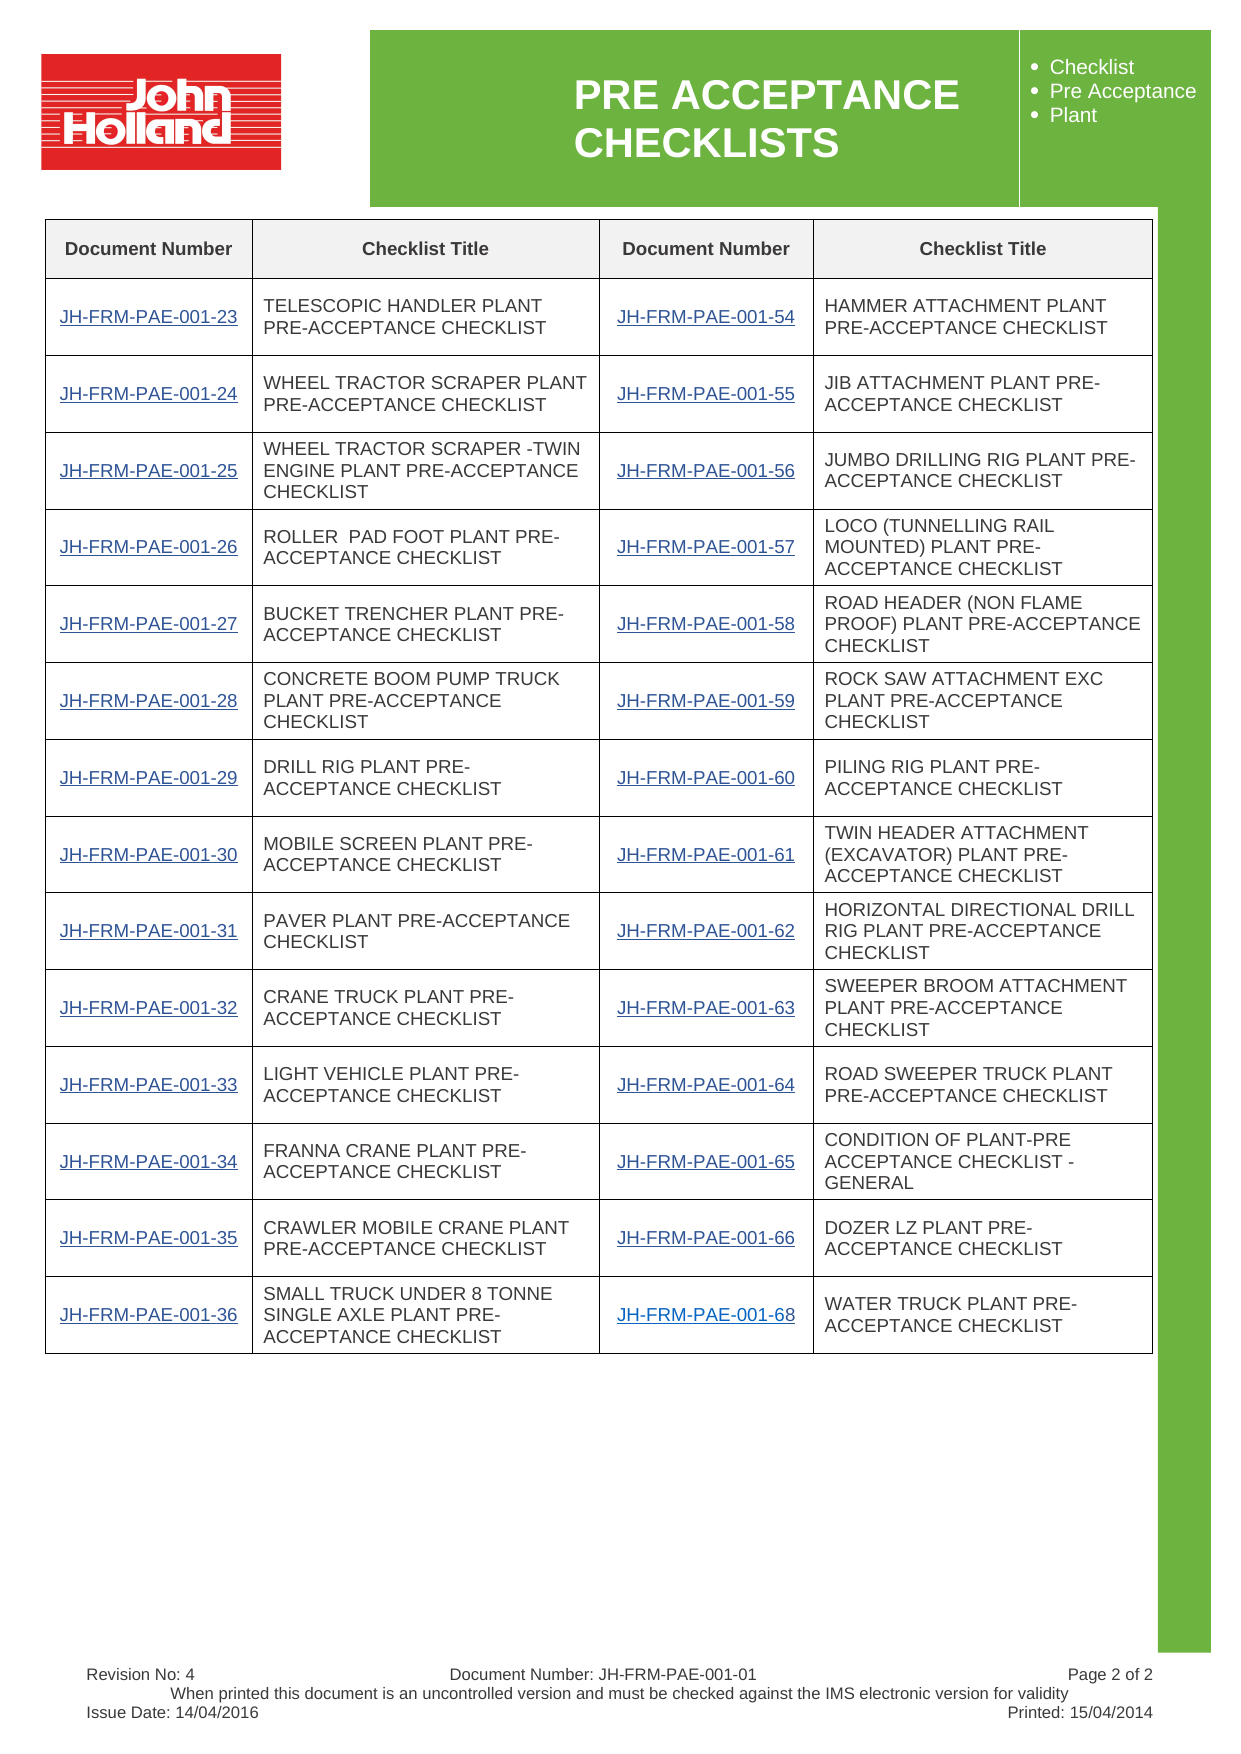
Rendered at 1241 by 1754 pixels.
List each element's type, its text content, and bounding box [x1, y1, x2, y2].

table_cell ROAD HEADER (NON FLAME PROOF) PLANT PRE-ACCEPTANCE CHECKLIST [814, 586, 1152, 662]
table_cell JH-FRM-PAE-001-64 [600, 1047, 813, 1123]
table_cell JH-FRM-PAE-001-65 [600, 1124, 813, 1199]
table_cell JH-FRM-PAE-001-61 [600, 817, 813, 892]
table_cell DRILL RIG PLANT PRE-ACCEPTANCE CHECKLIST [253, 740, 599, 816]
table_cell JH-FRM-PAE-001-66 [600, 1200, 813, 1276]
table_cell JH-FRM-PAE-001-30 [46, 817, 252, 892]
table_cell JH-FRM-PAE-001-60 [600, 740, 813, 816]
table_cell BUCKET TRENCHER PLANT PRE-ACCEPTANCE CHECKLIST [253, 586, 599, 662]
table_cell MOBILE SCREEN PLANT PRE-ACCEPTANCE CHECKLIST [253, 817, 599, 892]
table_cell JH-FRM-PAE-001-33 [46, 1047, 252, 1123]
table_cell WHEEL TRACTOR SCRAPER -TWIN ENGINE PLANT PRE-ACCEPTANCE CHECKLIST [253, 433, 599, 508]
table_cell JH-FRM-PAE-001-57 [600, 510, 813, 585]
table_cell JH-FRM-PAE-001-24 [46, 356, 252, 432]
table_cell JH-FRM-PAE-001-58 [600, 586, 813, 662]
table_cell JH-FRM-PAE-001-62 [600, 893, 813, 969]
table_cell HORIZONTAL DIRECTIONAL DRILL RIG PLANT PRE-ACCEPTANCE CHECKLIST [814, 893, 1152, 969]
table_cell JH-FRM-PAE-001-34 [46, 1124, 252, 1199]
table_cell PILING RIG PLANT PRE-ACCEPTANCE CHECKLIST [814, 740, 1152, 816]
table_cell JH-FRM-PAE-001-25 [46, 433, 252, 508]
table_cell CRANE TRUCK PLANT PRE-ACCEPTANCE CHECKLIST [253, 970, 599, 1046]
table_cell JH-FRM-PAE-001-28 [46, 663, 252, 739]
table_cell ROAD SWEEPER TRUCK PLANT PRE-ACCEPTANCE CHECKLIST [814, 1047, 1152, 1123]
table_cell SMALL TRUCK UNDER 8 TONNE SINGLE AXLE PLANT PRE-ACCEPTANCE CHECKLIST [253, 1277, 599, 1353]
table_cell CONDITION OF PLANT-PRE ACCEPTANCE CHECKLIST - GENERAL [814, 1124, 1152, 1199]
table_cell JH-FRM-PAE-001-32 [46, 970, 252, 1046]
table_cell PAVER PLANT PRE-ACCEPTANCE CHECKLIST [253, 893, 599, 969]
table_cell JH-FRM-PAE-001-55 [600, 356, 813, 432]
table_cell WHEEL TRACTOR SCRAPER PLANT PRE-ACCEPTANCE CHECKLIST [253, 356, 599, 432]
table_header Checklist Title [253, 220, 599, 278]
table_cell JH-FRM-PAE-001-36 [46, 1277, 252, 1353]
table_cell CRAWLER MOBILE CRANE PLANT PRE-ACCEPTANCE CHECKLIST [253, 1200, 599, 1276]
table_cell JH-FRM-PAE-001-31 [46, 893, 252, 969]
table_cell JH-FRM-PAE-001-26 [46, 510, 252, 585]
table_header Document Number [46, 220, 252, 278]
table_cell JH-FRM-PAE-001-27 [46, 586, 252, 662]
table_cell WATER TRUCK PLANT PRE-ACCEPTANCE CHECKLIST [814, 1277, 1152, 1353]
table_cell JH-FRM-PAE-001-63 [600, 970, 813, 1046]
table_cell TWIN HEADER ATTACHMENT (EXCAVATOR) PLANT PRE-ACCEPTANCE CHECKLIST [814, 817, 1152, 892]
picture [41, 54, 282, 170]
table_cell TELESCOPIC HANDLER PLANT PRE-ACCEPTANCE CHECKLIST [253, 279, 599, 355]
table_cell JH-FRM-PAE-001-68 [600, 1277, 813, 1353]
table_cell DOZER LZ PLANT PRE-ACCEPTANCE CHECKLIST [814, 1200, 1152, 1276]
table_cell JH-FRM-PAE-001-29 [46, 740, 252, 816]
table_cell ROLLER PAD FOOT PLANT PRE-ACCEPTANCE CHECKLIST [253, 510, 599, 585]
table_cell FRANNA CRANE PLANT PRE-ACCEPTANCE CHECKLIST [253, 1124, 599, 1199]
table_cell JH-FRM-PAE-001-23 [46, 279, 252, 355]
table_cell JH-FRM-PAE-001-54 [600, 279, 813, 355]
table_cell CONCRETE BOOM PUMP TRUCK PLANT PRE-ACCEPTANCE CHECKLIST [253, 663, 599, 739]
table_cell JUMBO DRILLING RIG PLANT PRE-ACCEPTANCE CHECKLIST [814, 433, 1152, 508]
table_cell JH-FRM-PAE-001-59 [600, 663, 813, 739]
table_cell ROCK SAW ATTACHMENT EXC PLANT PRE-ACCEPTANCE CHECKLIST [814, 663, 1152, 739]
table_cell LIGHT VEHICLE PLANT PRE-ACCEPTANCE CHECKLIST [253, 1047, 599, 1123]
table_cell JH-FRM-PAE-001-35 [46, 1200, 252, 1276]
table_cell HAMMER ATTACHMENT PLANT PRE-ACCEPTANCE CHECKLIST [814, 279, 1152, 355]
table_header Document Number [600, 220, 813, 278]
table_cell SWEEPER BROOM ATTACHMENT PLANT PRE-ACCEPTANCE CHECKLIST [814, 970, 1152, 1046]
table_cell LOCO (TUNNELLING RAIL MOUNTED) PLANT PRE-ACCEPTANCE CHECKLIST [814, 510, 1152, 585]
table_cell JH-FRM-PAE-001-56 [600, 433, 813, 508]
table_header Checklist Title [814, 220, 1152, 278]
table_cell JIB ATTACHMENT PLANT PRE-ACCEPTANCE CHECKLIST [814, 356, 1152, 432]
